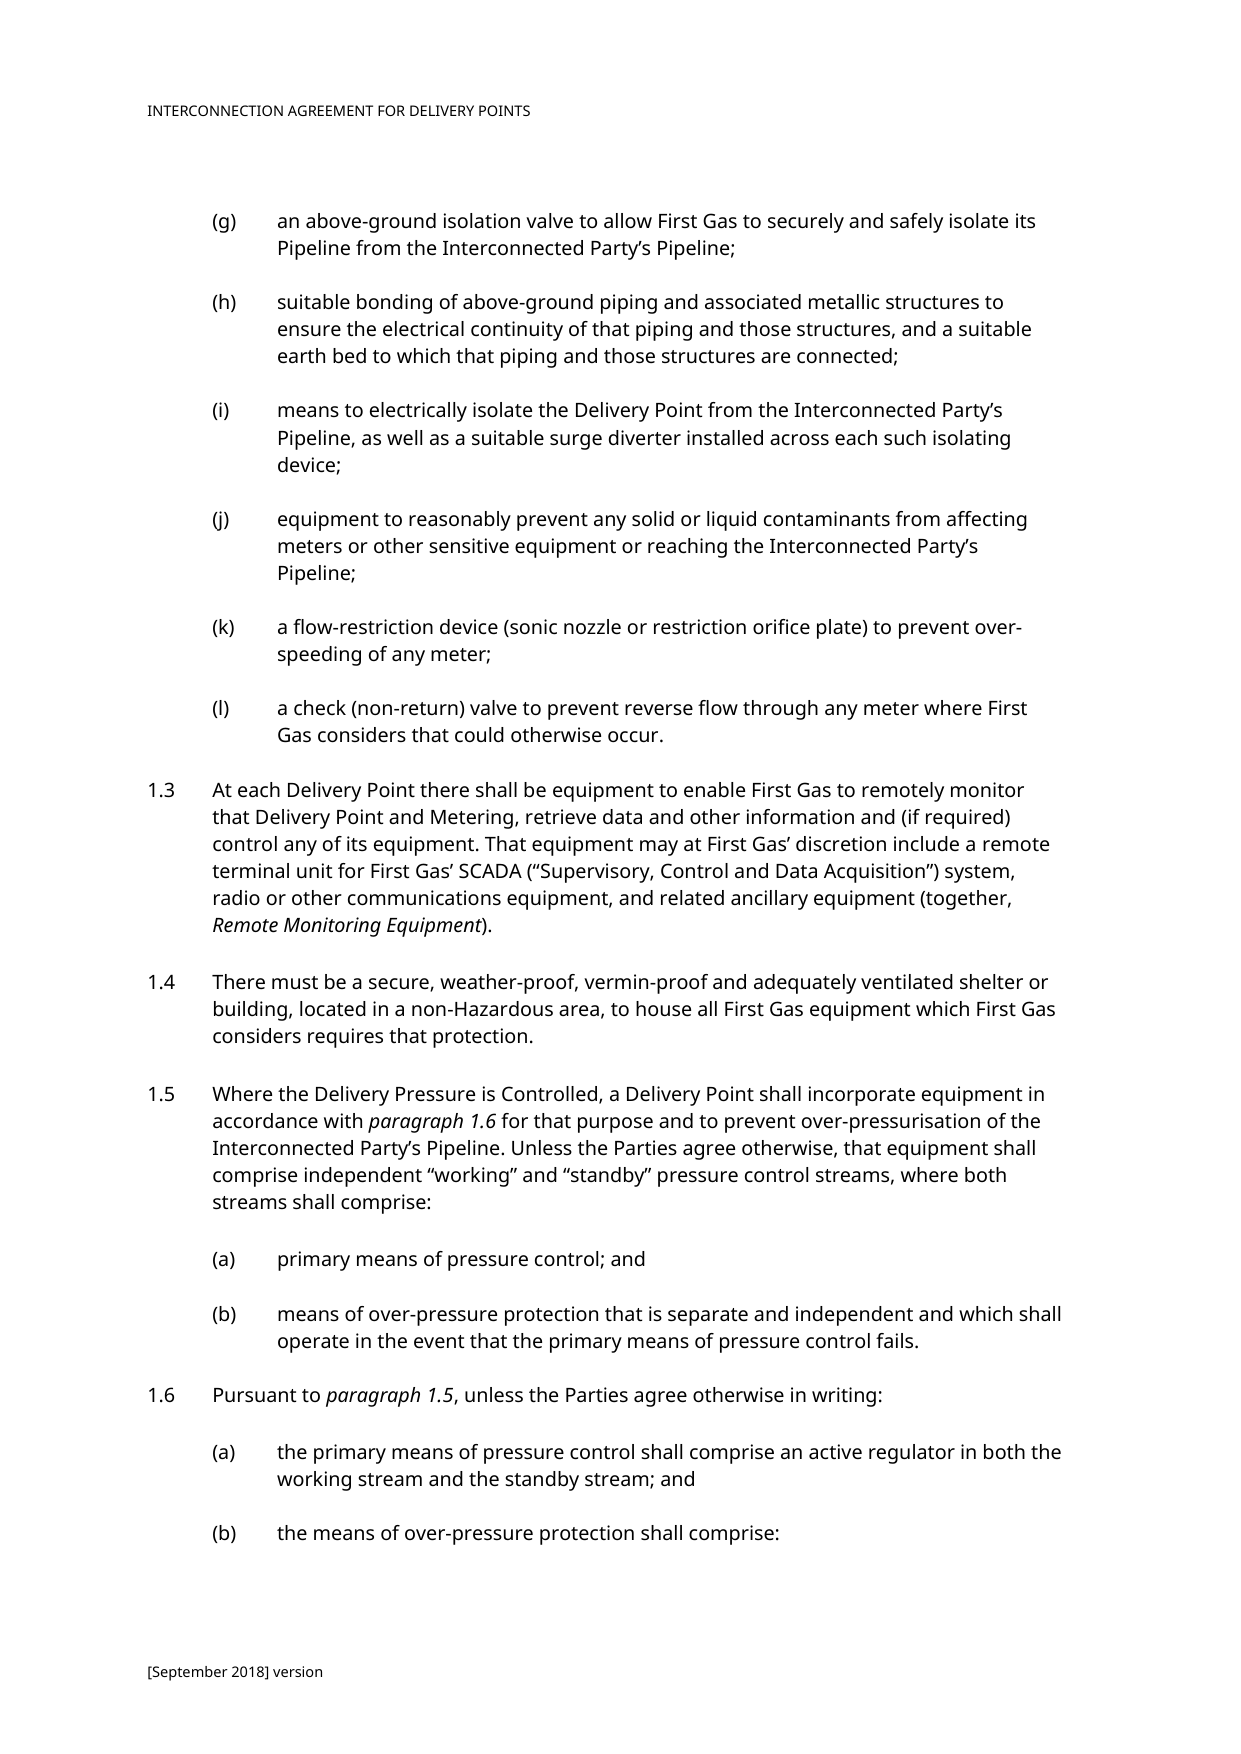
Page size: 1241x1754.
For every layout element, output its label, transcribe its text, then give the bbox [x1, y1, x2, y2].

list equipment to reasonably prevent any solid or liquid contaminants from affecting meters or other sensitive equipment or reaching the Interconnected Party’s Pipeline; [212, 505, 1063, 586]
list the means of over-pressure protection shall comprise: [212, 1519, 1063, 1547]
list primary means of pressure control; and [212, 1246, 1063, 1273]
list There must be a secure, weather-proof, vermin-proof and adequately ventilated shelter or building, located in a non-Hazardous area, to house all First Gas equipment which First Gas considers requires that protection. [147, 968, 1063, 1050]
list suitable bonding of above-ground piping and associated metallic structures to ensure the electrical continuity of that piping and those structures, and a suitable earth bed to which that piping and those structures are connected; [212, 288, 1063, 369]
list means of over-pressure protection that is separate and independent and which shall operate in the event that the primary means of pressure control fails. [212, 1300, 1063, 1354]
list an above-ground isolation valve to allow First Gas to securely and safely isolate its Pipeline from the Interconnected Party’s Pipeline; [212, 207, 1063, 261]
list Where the Delivery Pressure is Controlled, a Delivery Point shall incorporate equipment in accordance with paragraph 1.6 for that purpose and to prevent over-pressurisation of the Interconnected Party’s Pipeline. Unless the Parties agree otherwise, that equipment shall comprise independent “working” and “standby” pressure control streams, where both streams shall comprise: [147, 1080, 1063, 1215]
list a flow-restriction device (sonic nozzle or restriction orifice plate) to prevent over-speeding of any meter; [212, 613, 1063, 667]
list the primary means of pressure control shall comprise an active regulator in both the working stream and the standby stream; and [212, 1438, 1063, 1492]
list means to electrically isolate the Delivery Point from the Interconnected Party’s Pipeline, as well as a suitable surge diverter installed across each such isolating device; [212, 397, 1063, 478]
list Pursuant to paragraph 1.5, unless the Parties agree otherwise in writing: [147, 1381, 1063, 1408]
list At each Delivery Point there shall be equipment to enable First Gas to remotely monitor that Delivery Point and Metering, retrieve data and other information and (if required) control any of its equipment. That equipment may at First Gas’ discretion include a remote terminal unit for First Gas’ SCADA (“Supervisory, Control and Data Acquisition”) system, radio or other communications equipment, and related ancillary equipment (together, Remote Monitoring Equipment). [147, 776, 1063, 938]
list a check (non-return) valve to prevent reverse flow through any meter where First Gas considers that could otherwise occur. [212, 694, 1063, 749]
